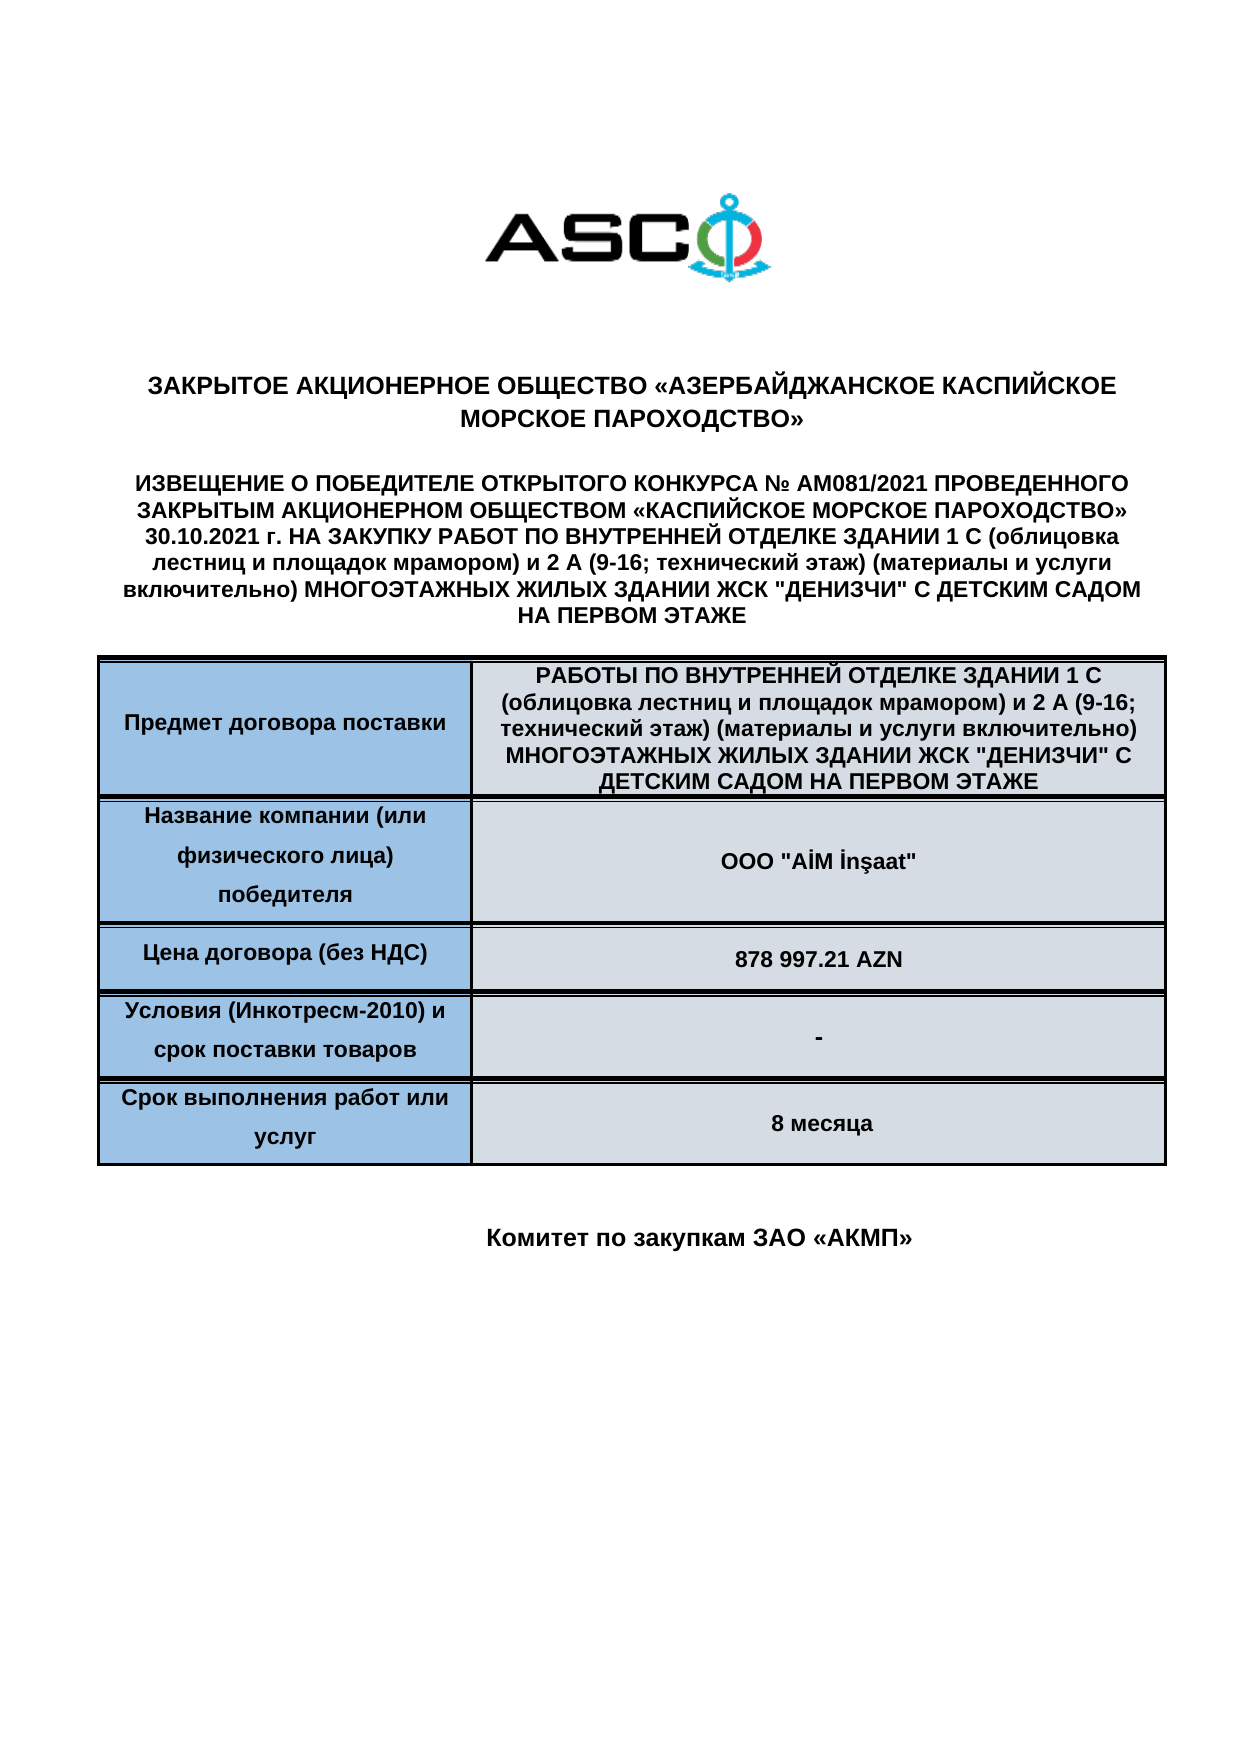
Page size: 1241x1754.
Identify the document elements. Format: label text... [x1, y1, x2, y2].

table_cell Срок выполнения работ или услуг [100, 1084, 470, 1163]
table_cell Название компании (или физического лица) победителя [100, 802, 470, 921]
table_cell - [473, 997, 1164, 1076]
table_header Предмет договора поставки [100, 663, 470, 794]
text ИЗВЕЩЕНИЕ О ПОБЕДИТЕЛЕ ОТКРЫТОГО КОНКУРСА № AM081/2021 ПРОВЕДЕННОГО ЗАКРЫТЫМ АКЦИОНЕРНОМ ОБЩЕСТВОМ «КАСПИЙСКОЕ МОРСКОЕ ПАРОХОДСТВО» 30.10.2021 г. НА ЗАКУПКУ РАБОТ ПО ВНУТРЕННЕЙ ОТДЕЛКЕ ЗДАНИИ 1 С (облицовка лестниц и площадок мрамором) и 2 А (9-16; технический этаж) (материалы и услуги включительно) МНОГОЭТАЖНЫХ ЖИЛЫХ ЗДАНИИ ЖСК "ДЕНИЗЧИ" С ДЕТСКИМ САДОМ НА ПЕРВОМ ЭТАЖЕ [112, 470, 1152, 628]
table_cell ООО "AİM İnşaat" [473, 802, 1164, 921]
table_cell 878 997.21 AZN [473, 928, 1164, 989]
table_cell 8 месяца [473, 1084, 1164, 1163]
text ЗАКРЫТОЕ АКЦИОНЕРНОЕ ОБЩЕСТВО «АЗЕРБАЙДЖАНСКОЕ КАСПИЙСКОЕ МОРСКОЕ ПАРОХОДСТВО» [112, 371, 1152, 433]
picture [421, 118, 835, 358]
table_cell Условия (Инкотресм-2010) и срок поставки товаров [100, 997, 470, 1076]
table_header РАБОТЫ ПО ВНУТРЕННЕЙ ОТДЕЛКЕ ЗДАНИИ 1 С (облицовка лестниц и площадок мрамором) и 2 А (9-16; технический этаж) (материалы и услуги включительно) МНОГОЭТАЖНЫХ ЖИЛЫХ ЗДАНИИ ЖСК "ДЕНИЗЧИ" С ДЕТСКИМ САДОМ НА ПЕРВОМ ЭТАЖЕ [473, 663, 1164, 794]
table_cell Цена договора (без НДС) [100, 928, 470, 989]
text Комитет по закупкам ЗАО «АКМП» [112, 1222, 1213, 1251]
